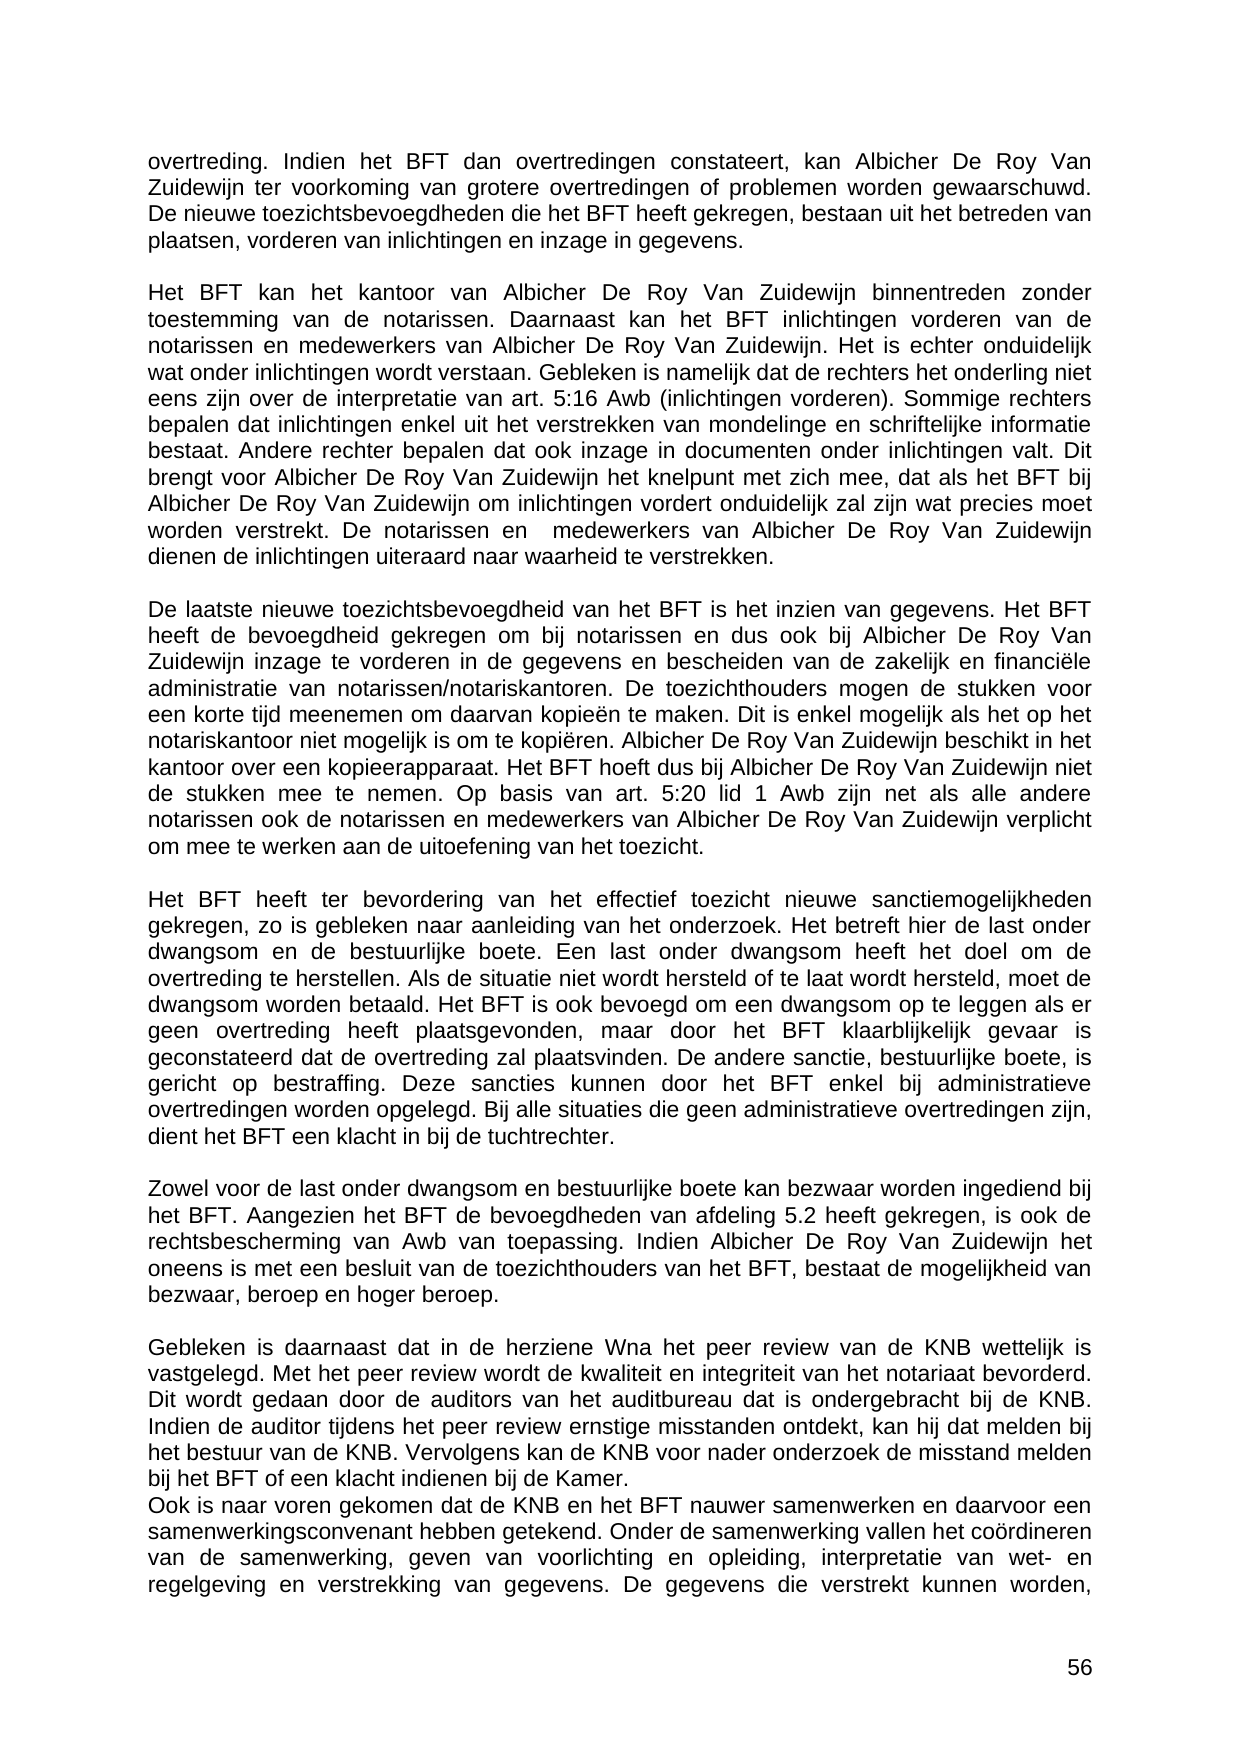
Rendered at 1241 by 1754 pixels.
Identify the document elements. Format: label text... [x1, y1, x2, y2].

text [148, 148, 1093, 253]
text Het BFT heeft ter bevordering van het effectief toezicht nieuwe sanctiemogelijkheden gekregen, zo is gebleken naar aanleiding van het onderzoek. Het betreft hier de last onder dwangsom en de bestuurlijke boete. Een last onder dwangsom heeft het doel om de overtreding te herstellen. Als de situatie niet wordt hersteld of te laat wordt hersteld, moet de dwangsom worden betaald. Het BFT is ook bevoegd om een dwangsom op te leggen als er geen overtreding heeft plaatsgevonden, maar door het BFT klaarblijkelijk gevaar is geconstateerd dat de overtreding zal plaatsvinden. De andere sanctie, bestuurlijke boete, is gericht op bestraffing. Deze sancties kunnen door het BFT enkel bij administratieve overtredingen worden opgelegd. Bij alle situaties die geen administratieve overtredingen zijn, dient het BFT een klacht in bij de tuchtrechter. [148, 886, 1093, 1149]
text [148, 1492, 1093, 1597]
text Gebleken is daarnaast dat in de herziene Wna het peer review van de KNB wettelijk is vastgelegd. Met het peer review wordt de kwaliteit en integriteit van het notariaat bevorderd. Dit wordt gedaan door de auditors van het auditbureau dat is ondergebracht bij de KNB. Indien de auditor tijdens het peer review ernstige misstanden ontdekt, kan hij dat melden bij het bestuur van de KNB. Vervolgens kan de KNB voor nader onderzoek de misstand melden bij het BFT of een klacht indienen bij de Kamer. [148, 1333, 1093, 1492]
text Het BFT kan het kantoor van Albicher De Roy Van Zuidewijn binnentreden zonder toestemming van de notarissen. Daarnaast kan het BFT inlichtingen vorderen van de notarissen en medewerkers van Albicher De Roy Van Zuidewijn. Het is echter onduidelijk wat onder inlichtingen wordt verstaan. Gebleken is namelijk dat de rechters het onderling niet eens zijn over de interpretatie van art. 5:16 Awb (inlichtingen vorderen). Sommige rechters bepalen dat inlichtingen enkel uit het verstrekken van mondelinge en schriftelijke informatie bestaat. Andere rechter bepalen dat ook inzage in documenten onder inlichtingen valt. Dit brengt voor Albicher De Roy Van Zuidewijn het knelpunt met zich mee, dat als het BFT bij Albicher De Roy Van Zuidewijn om inlichtingen vordert onduidelijk zal zijn wat precies moet worden verstrekt. De notarissen en medewerkers van Albicher De Roy Van Zuidewijn dienen de inlichtingen uiteraard naar waarheid te verstrekken. [148, 279, 1093, 569]
text Zowel voor de last onder dwangsom en bestuurlijke boete kan bezwaar worden ingediend bij het BFT. Aangezien het BFT de bevoegdheden van afdeling 5.2 heeft gekregen, is ook de rechtsbescherming van Awb van toepassing. Indien Albicher De Roy Van Zuidewijn het oneens is met een besluit van de toezichthouders van het BFT, bestaat de mogelijkheid van bezwaar, beroep en hoger beroep. [148, 1175, 1093, 1307]
text De laatste nieuwe toezichtsbevoegdheid van het BFT is het inzien van gegevens. Het BFT heeft de bevoegdheid gekregen om bij notarissen en dus ook bij Albicher De Roy Van Zuidewijn inzage te vorderen in de gegevens en bescheiden van de zakelijk en financiële administratie van notarissen/notariskantoren. De toezichthouders mogen de stukken voor een korte tijd meenemen om daarvan kopieën te maken. Dit is enkel mogelijk als het op het notariskantoor niet mogelijk is om te kopiëren. Albicher De Roy Van Zuidewijn beschikt in het kantoor over een kopieerapparaat. Het BFT hoeft dus bij Albicher De Roy Van Zuidewijn niet de stukken mee te nemen. Op basis van art. 5:20 lid 1 Awb zijn net als alle andere notarissen ook de notarissen en medewerkers van Albicher De Roy Van Zuidewijn verplicht om mee te werken aan de uitoefening van het toezicht. [148, 596, 1093, 859]
